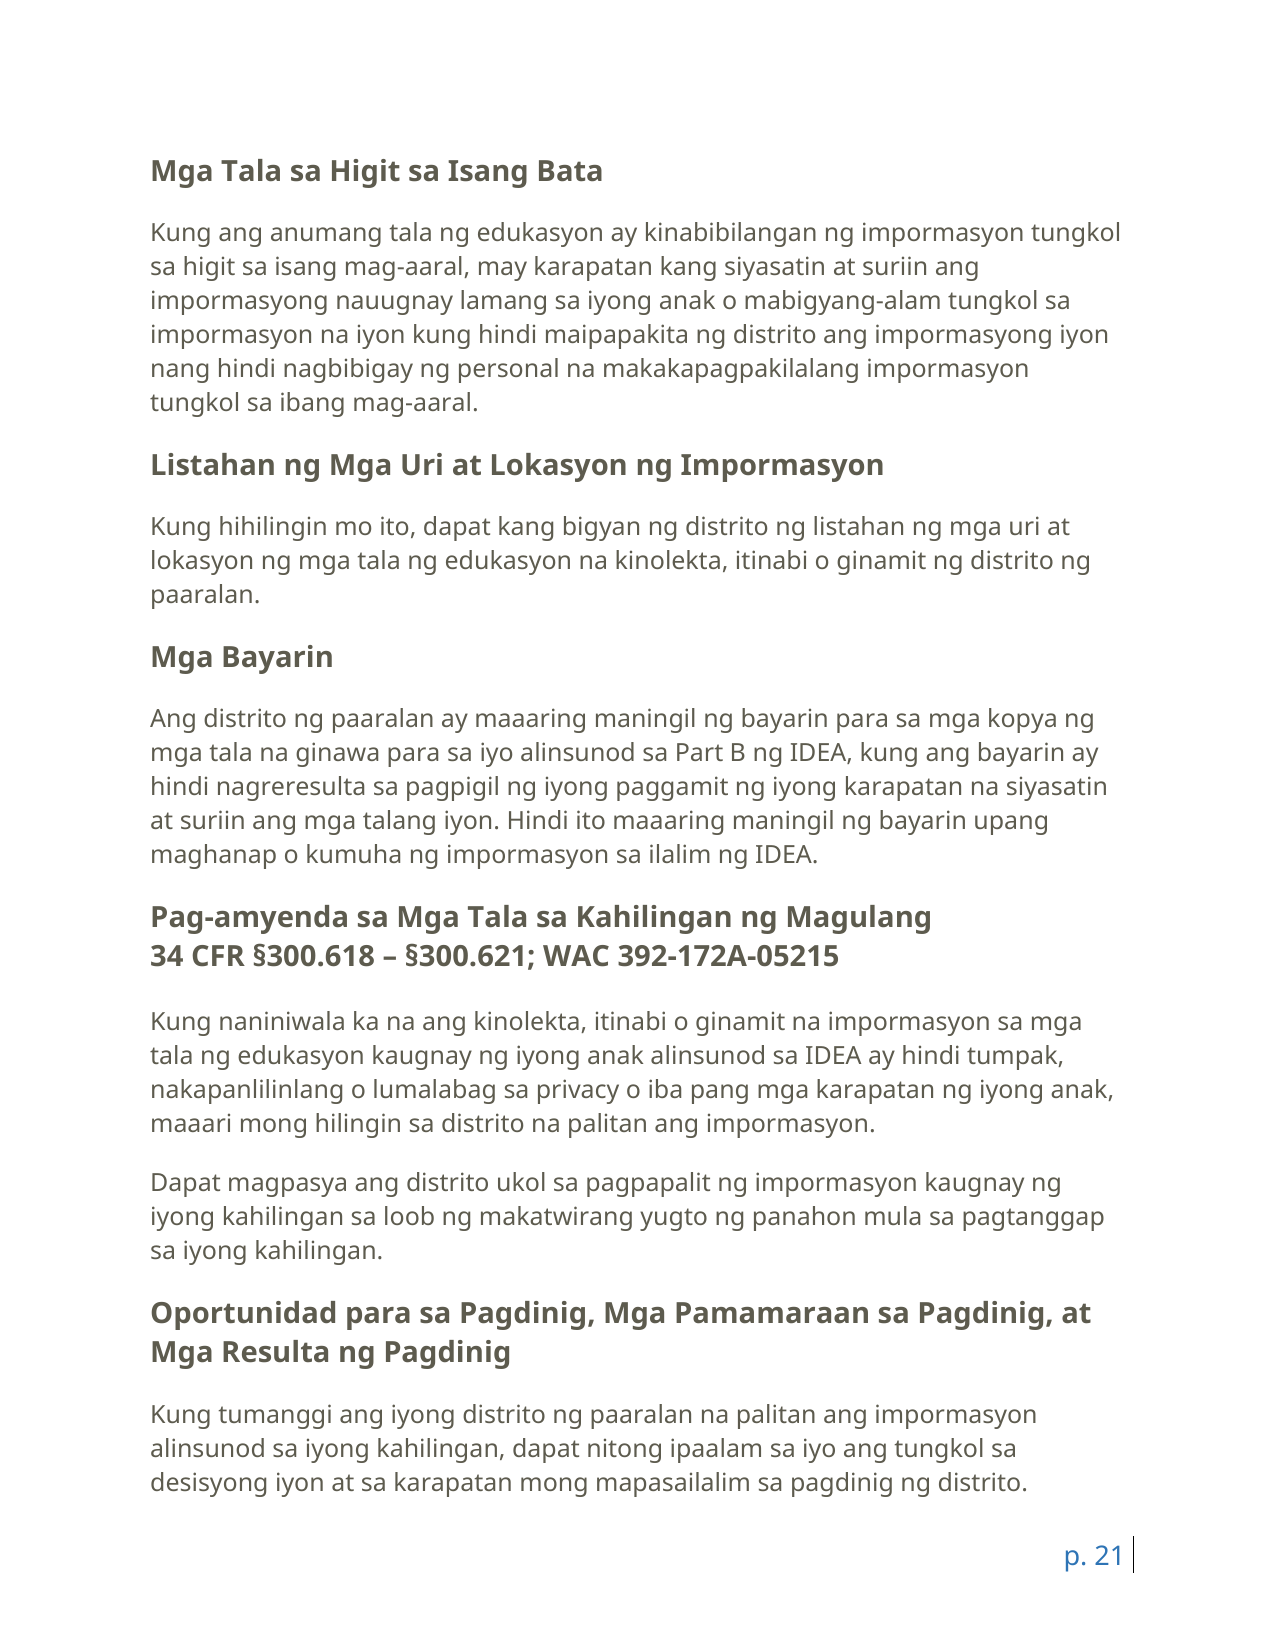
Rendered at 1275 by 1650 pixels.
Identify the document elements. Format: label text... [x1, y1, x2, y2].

text Dapat magpasya ang distrito ukol sa pagpapalit ng impormasyon kaugnay ng iyong kahilingan sa loob ng makatwirang yugto ng panahon mula sa pagtanggap sa iyong kahilingan. [150, 1165, 1125, 1267]
text Mga Tala sa Higit sa Isang Bata [150, 150, 1125, 190]
subtitle Pag-amyenda sa Mga Tala sa Kahilingan ng Magulang [150, 896, 1125, 936]
subtitle 34 CFR §300.618 – §300.621; WAC 392-172A-05215 [150, 936, 1125, 975]
text Ang distrito ng paaralan ay maaaring maningil ng bayarin para sa mga kopya ng mga tala na ginawa para sa iyo alinsunod sa Part B ng IDEA, kung ang bayarin ay hindi nagreresulta sa pagpigil ng iyong paggamit ng iyong karapatan na siyasatin at suriin ang mga talang iyon. Hindi ito maaaring maningil ng bayarin upang maghanap o kumuha ng impormasyon sa ilalim ng IDEA. [150, 701, 1125, 871]
text Oportunidad para sa Pagdinig, Mga Pamamaraan sa Pagdinig, at Mga Resulta ng Pagdinig [150, 1292, 1125, 1371]
text Kung tumanggi ang iyong distrito ng paaralan na palitan ang impormasyon alinsunod sa iyong kahilingan, dapat nitong ipaalam sa iyo ang tungkol sa desisyong iyon at sa karapatan mong mapasailalim sa pagdinig ng distrito. [150, 1396, 1125, 1498]
text Listahan ng Mga Uri at Lokasyon ng Impormasyon [150, 444, 1125, 484]
text Kung naniniwala ka na ang kinolekta, itinabi o ginamit na impormasyon sa mga tala ng edukasyon kaugnay ng iyong anak alinsunod sa IDEA ay hindi tumpak, nakapanlilinlang o lumalabag sa privacy o iba pang mga karapatan ng iyong anak, maaari mong hilingin sa distrito na palitan ang impormasyon. [150, 1003, 1125, 1140]
text Kung ang anumang tala ng edukasyon ay kinabibilangan ng impormasyon tungkol sa higit sa isang mag-aaral, may karapatan kang siyasatin at suriin ang impormasyong nauugnay lamang sa iyong anak o mabigyang-alam tungkol sa impormasyon na iyon kung hindi maipapakita ng distrito ang impormasyong iyon nang hindi nagbibigay ng personal na makakapagpakilalang impormasyon tungkol sa ibang mag-aaral. [150, 215, 1125, 419]
text Mga Bayarin [150, 636, 1125, 676]
text Kung hihilingin mo ito, dapat kang bigyan ng distrito ng listahan ng mga uri at lokasyon ng mga tala ng edukasyon na kinolekta, itinabi o ginamit ng distrito ng paaralan. [150, 509, 1125, 611]
